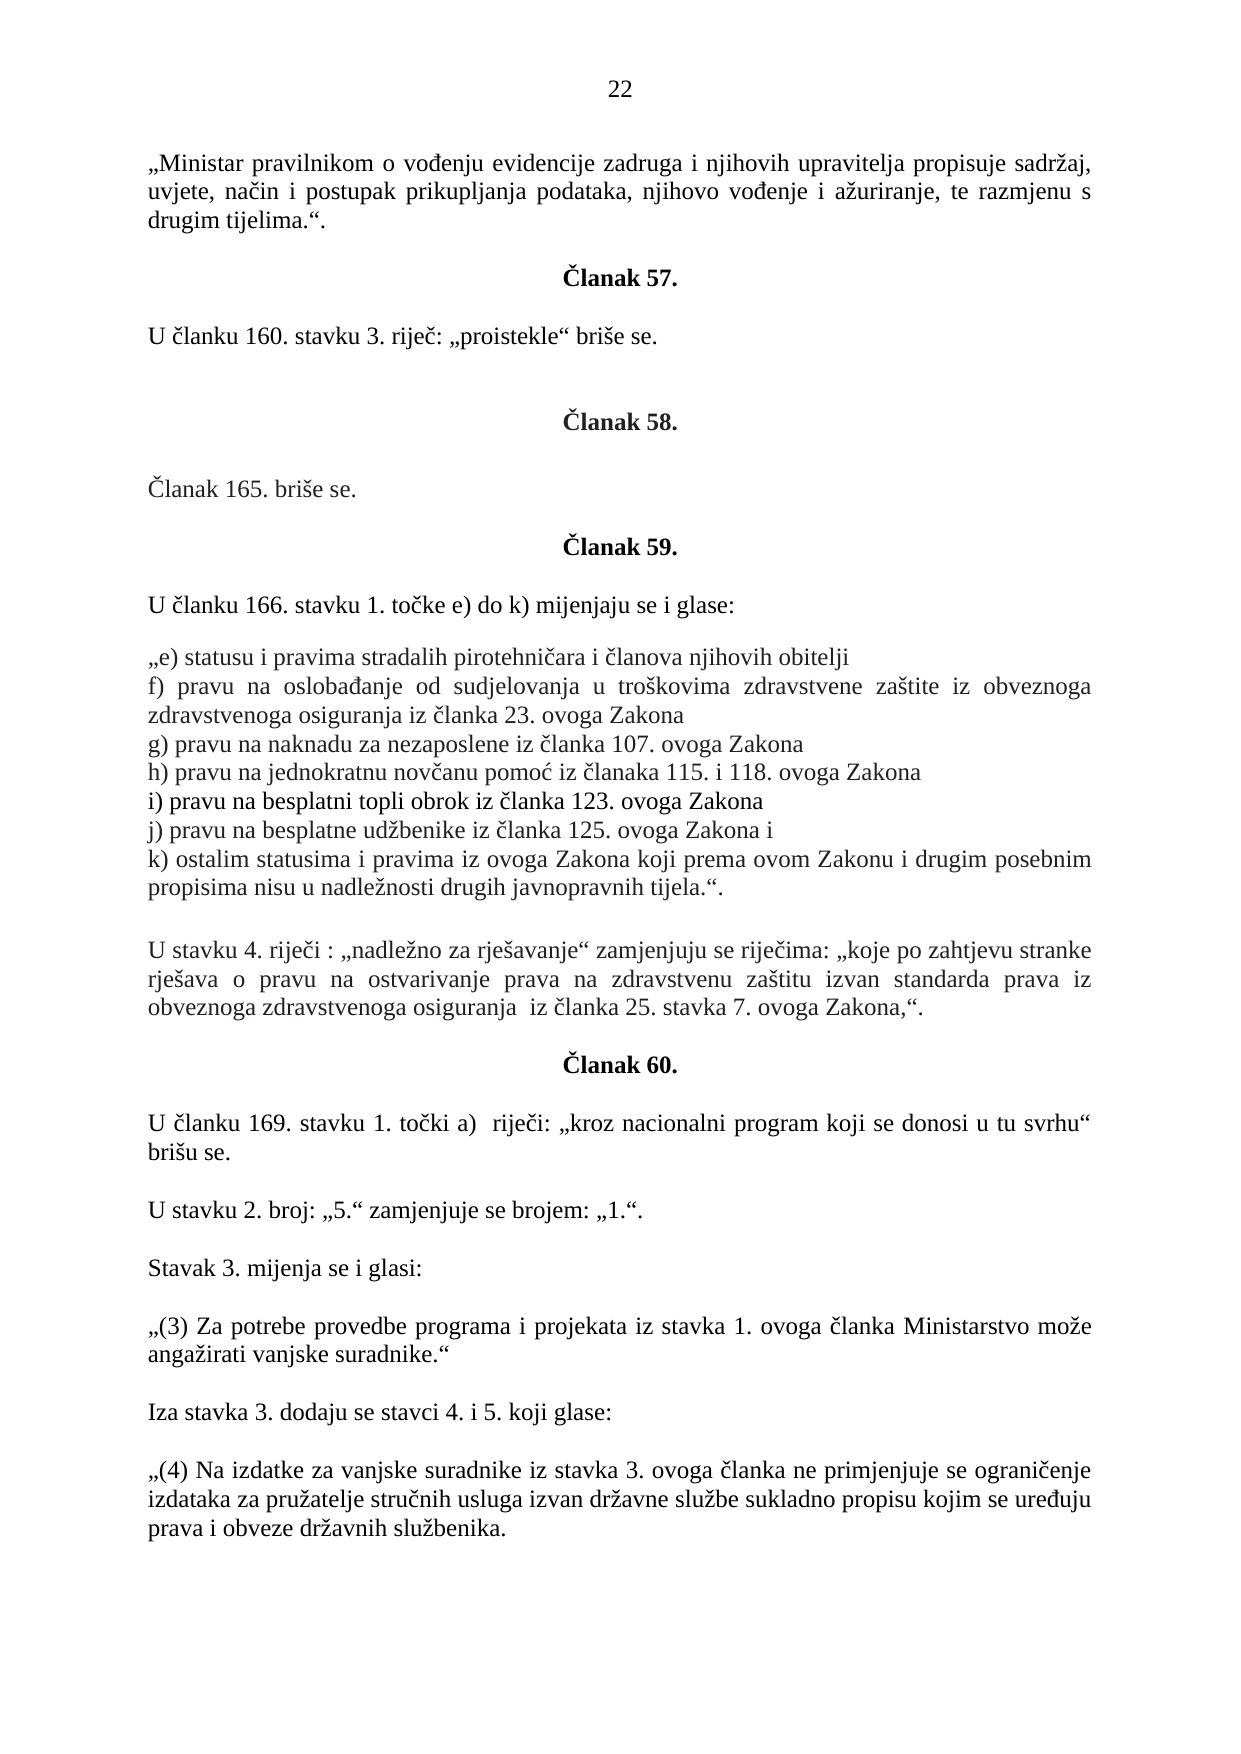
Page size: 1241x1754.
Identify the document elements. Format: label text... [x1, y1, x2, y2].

list j) pravu na besplatne udžbenike iz članka 125. ovoga Zakona i [148, 815, 1093, 844]
text Članak 59. [148, 532, 1093, 561]
text „(3) Za potrebe provedbe programa i projekata iz stavka 1. ovoga članka Ministarstvo može angažirati vanjske suradnike.“ [148, 1311, 1093, 1368]
text Članak 60. [148, 1050, 1093, 1079]
text „Ministar pravilnikom o vođenju evidencije zadruga i njihovih upravitelja propisuje sadržaj, uvjete, način i postupak prikupljanja podataka, njihovo vođenje i ažuriranje, te razmjenu s drugim tijelima.“. [148, 148, 1093, 234]
text f) pravu na oslobađanje od sudjelovanja u troškovima zdravstvene zaštite iz obveznoga zdravstvenoga osiguranja iz članka 23. ovoga Zakona [148, 671, 1093, 729]
text U stavku 4. riječi : „nadležno za rješavanje“ zamjenjuju se riječima: „koje po zahtjevu stranke rješava o pravu na ostvarivanje prava na zdravstvenu zaštitu izvan standarda prava iz obveznoga zdravstvenoga osiguranja iz članka 25. stavka 7. ovoga Zakona,“. [148, 935, 1093, 1021]
text U članku 166. stavku 1. točke e) do k) mijenjaju se i glase: [148, 590, 1093, 619]
text Iza stavka 3. dodaju se stavci 4. i 5. koji glase: [148, 1397, 1093, 1426]
list h) pravu na jednokratnu novčanu pomoć iz članaka 115. i 118. ovoga Zakona [148, 757, 1093, 786]
text U članku 169. stavku 1. točki a) riječi: „kroz nacionalni program koji se donosi u tu svrhu“ brišu se. [148, 1108, 1093, 1166]
text U stavku 2. broj: „5.“ zamjenjuje se brojem: „1.“. [148, 1195, 1093, 1224]
text U članku 160. stavku 3. riječ: „proistekle“ briše se. [148, 321, 1093, 350]
text „e) statusu i pravima stradalih pirotehničara i članova njihovih obitelji [148, 642, 1093, 671]
text Članak 57. [148, 263, 1093, 292]
text Stavak 3. mijenja se i glasi: [148, 1253, 1093, 1282]
text Članak 165. briše se. [148, 474, 1093, 503]
text g) pravu na naknadu za nezaposlene iz članka 107. ovoga Zakona [148, 729, 1093, 757]
list i) pravu na besplatni topli obrok iz članka 123. ovoga Zakona [148, 786, 1093, 815]
text „(4) Na izdatke za vanjske suradnike iz stavka 3. ovoga članka ne primjenjuje se ograničenje izdataka za pružatelje stručnih usluga izvan državne službe sukladno propisu kojim se uređuju prava i obveze državnih službenika. [148, 1455, 1093, 1542]
text k) ostalim statusima i pravima iz ovoga Zakona koji prema ovom Zakonu i drugim posebnim propisima nisu u nadležnosti drugih javnopravnih tijela.“. [148, 844, 1093, 901]
text Članak 58. [148, 407, 1093, 436]
